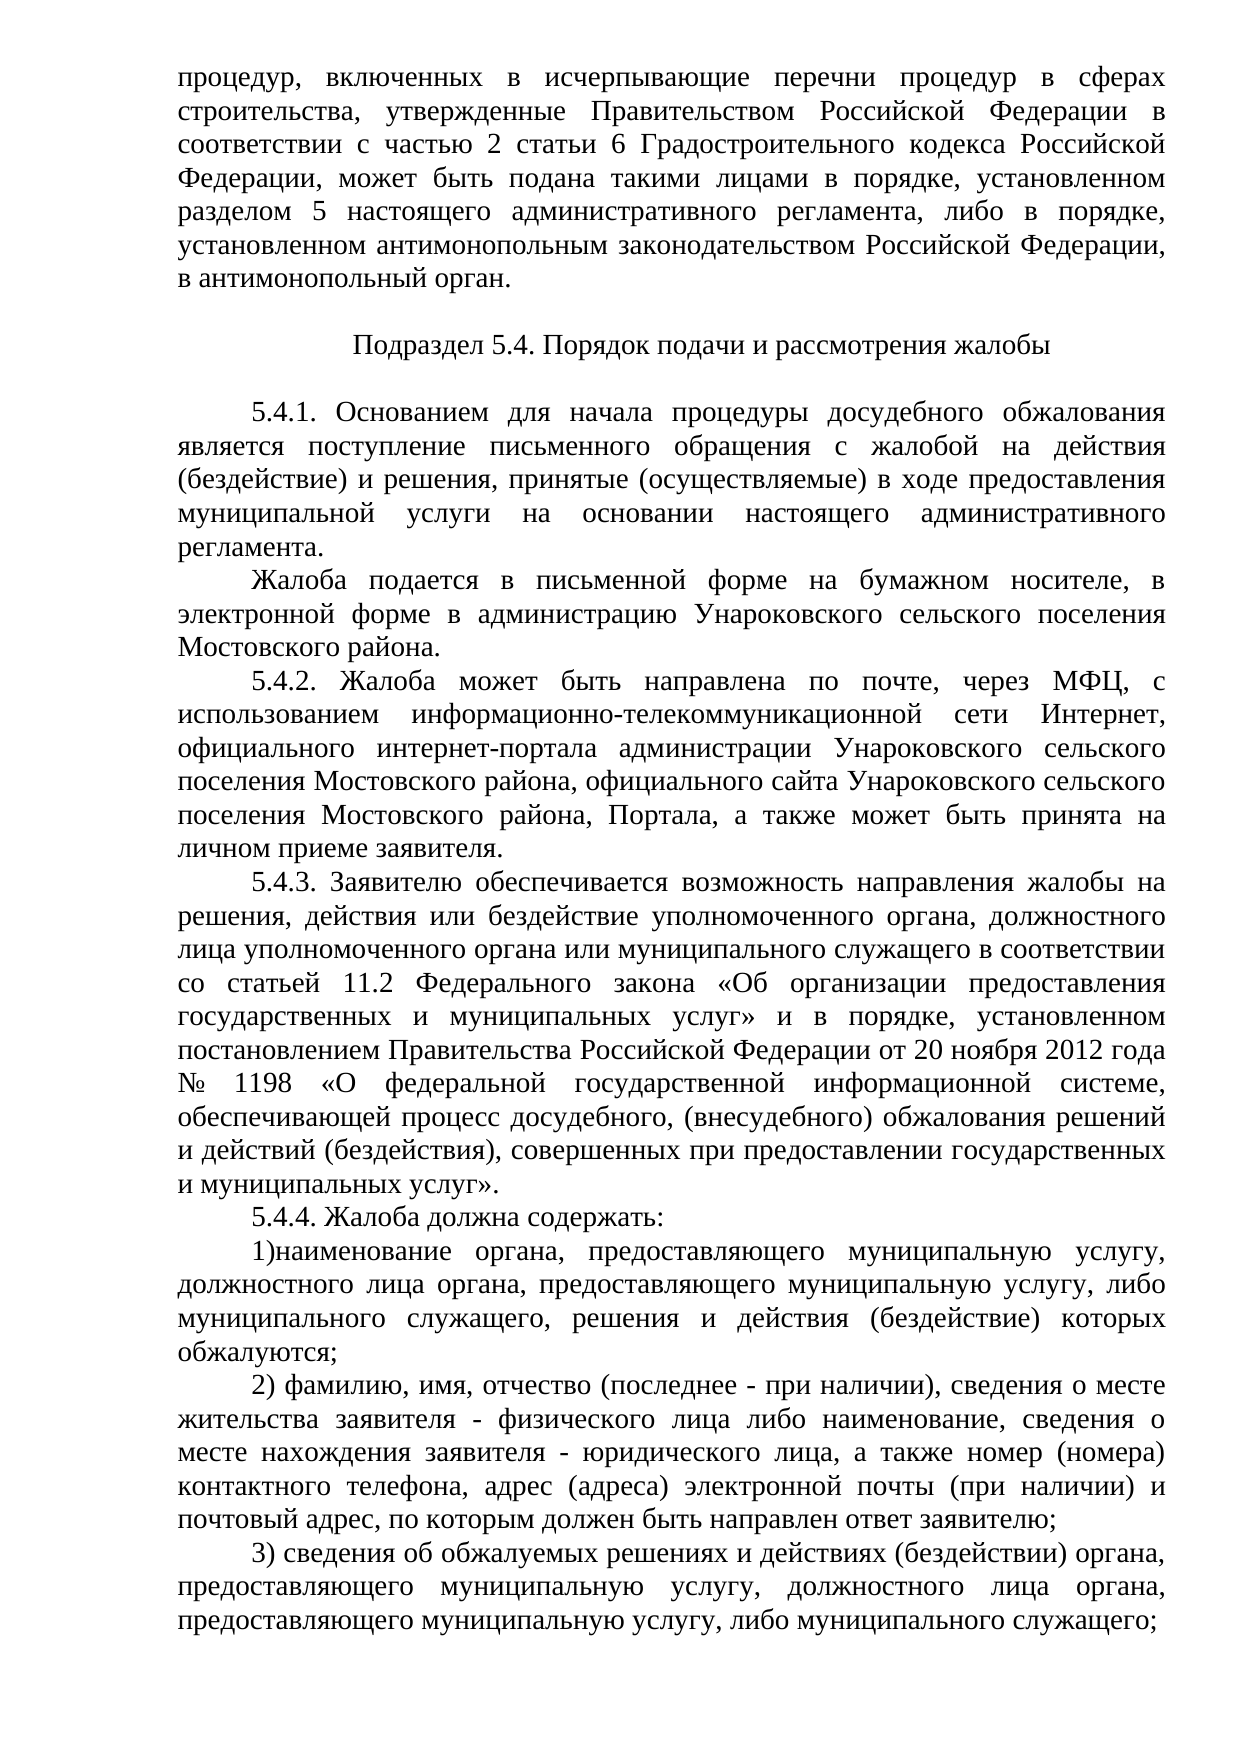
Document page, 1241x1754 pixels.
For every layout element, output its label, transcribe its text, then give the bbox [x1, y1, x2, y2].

text 5.4.4. Жалоба должна содержать: [177, 1199, 1167, 1233]
text 5.4.1. Основанием для начала процедуры досудебного обжалования является поступление письменного обращения с жалобой на действия (бездействие) и решения, принятые (осуществляемые) в ходе предоставления муниципальной услуги на основании настоящего административного регламента. [177, 394, 1167, 562]
text 5.4.3. Заявителю обеспечивается возможность направления жалобы на решения, действия или бездействие уполномоченного органа, должностного лица уполномоченного органа или муниципального служащего в соответствии со статьей 11.2 Федерального закона «Об организации предоставления государственных и муниципальных услуг» и в порядке, установленном постановлением Правительства Российской Федерации от 20 ноября 2012 года № 1198 «О федеральной государственной информационной системе, обеспечивающей процесс досудебного, (внесудебного) обжалования решений и действий (бездействия), совершенных при предоставлении государственных и муниципальных услуг». [177, 864, 1167, 1199]
text 5.4.2. Жалоба может быть направлена по почте, через МФЦ, с использованием информационно-телекоммуникационной сети Интернет, официального интернет-портала администрации Унароковского сельского поселения Мостовского района, официального сайта Унароковского сельского поселения Мостовского района, Портала, а также может быть принята на личном приеме заявителя. [177, 663, 1167, 864]
text 3) сведения об обжалуемых решениях и действиях (бездействии) органа, предоставляющего муниципальную услугу, должностного лица органа, предоставляющего муниципальную услугу, либо муниципального служащего; [177, 1535, 1167, 1636]
text 1)наименование органа, предоставляющего муниципальную услугу, должностного лица органа, предоставляющего муниципальную услугу, либо муниципального служащего, решения и действия (бездействие) которых обжалуются; [177, 1233, 1167, 1367]
text Жалоба подается в письменной форме на бумажном носителе, в электронной форме в администрацию Унароковского сельского поселения Мостовского района. [177, 562, 1167, 663]
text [177, 59, 1167, 294]
subtitle Подраздел 5.4. Порядок подачи и рассмотрения жалобы [177, 327, 1167, 361]
text 2) фамилию, имя, отчество (последнее - при наличии), сведения о месте жительства заявителя - физического лица либо наименование, сведения о месте нахождения заявителя - юридического лица, а также номер (номера) контактного телефона, адрес (адреса) электронной почты (при наличии) и почтовый адрес, по которым должен быть направлен ответ заявителю; [177, 1367, 1167, 1535]
